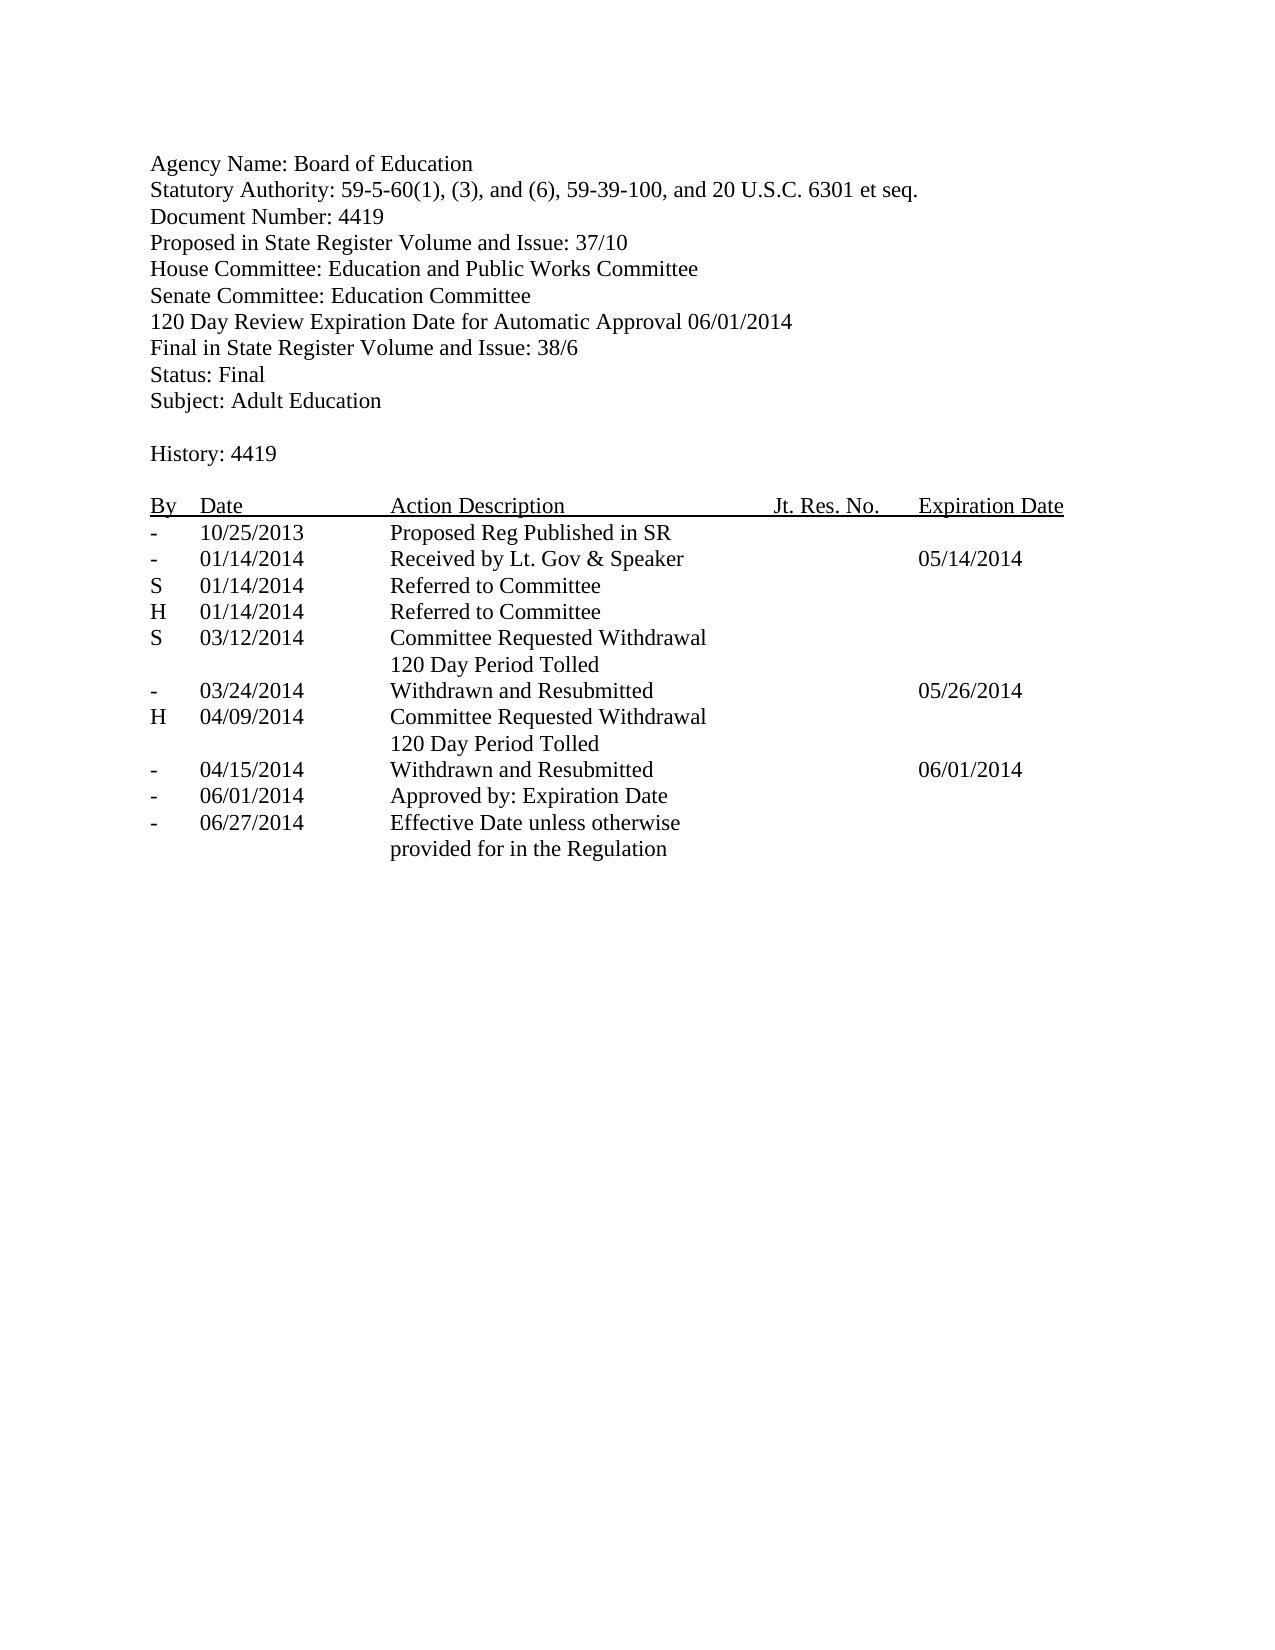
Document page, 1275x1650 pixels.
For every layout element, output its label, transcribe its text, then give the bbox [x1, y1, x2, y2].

text By Date Action Description Jt. Res. No. Expiration Date [150, 493, 1125, 519]
text - 01/14/2014 Received by Lt. Gov & Speaker 05/14/2014 [150, 545, 1125, 572]
text - 04/15/2014 Withdrawn and Resubmitted 06/01/2014 [150, 756, 1125, 782]
text Senate Committee: Education Committee [150, 282, 1125, 308]
text S 01/14/2014 Referred to Committee [150, 572, 1125, 598]
text House Committee: Education and Public Works Committee [150, 255, 1125, 282]
text H 04/09/2014 Committee Requested Withdrawal [150, 703, 1125, 730]
text Agency Name: Board of Education [150, 150, 1125, 176]
text Statutory Authority: 59-5-60(1), (3), and (6), 59-39-100, and 20 U.S.C. 6301 et seq. [150, 176, 1125, 203]
text Final in State Register Volume and Issue: 38/6 [150, 334, 1125, 361]
text - 06/01/2014 Approved by: Expiration Date [150, 782, 1125, 809]
text Document Number: 4419 [150, 203, 1125, 229]
text History: 4419 [150, 440, 1125, 466]
text S 03/12/2014 Committee Requested Withdrawal [150, 624, 1125, 651]
text - 03/24/2014 Withdrawn and Resubmitted 05/26/2014 [150, 677, 1125, 703]
text - 06/27/2014 Effective Date unless otherwise [150, 809, 1125, 835]
text Proposed in State Register Volume and Issue: 37/10 [150, 229, 1125, 255]
text H 01/14/2014 Referred to Committee [150, 598, 1125, 624]
text 120 Day Period Tolled [150, 651, 1125, 677]
text - 10/25/2013 Proposed Reg Published in SR [150, 519, 1125, 545]
text provided for in the Regulation [150, 835, 1125, 862]
text Status: Final [150, 361, 1125, 387]
text 120 Day Period Tolled [150, 730, 1125, 756]
text 120 Day Review Expiration Date for Automatic Approval 06/01/2014 [150, 308, 1125, 334]
text Subject: Adult Education [150, 387, 1125, 413]
